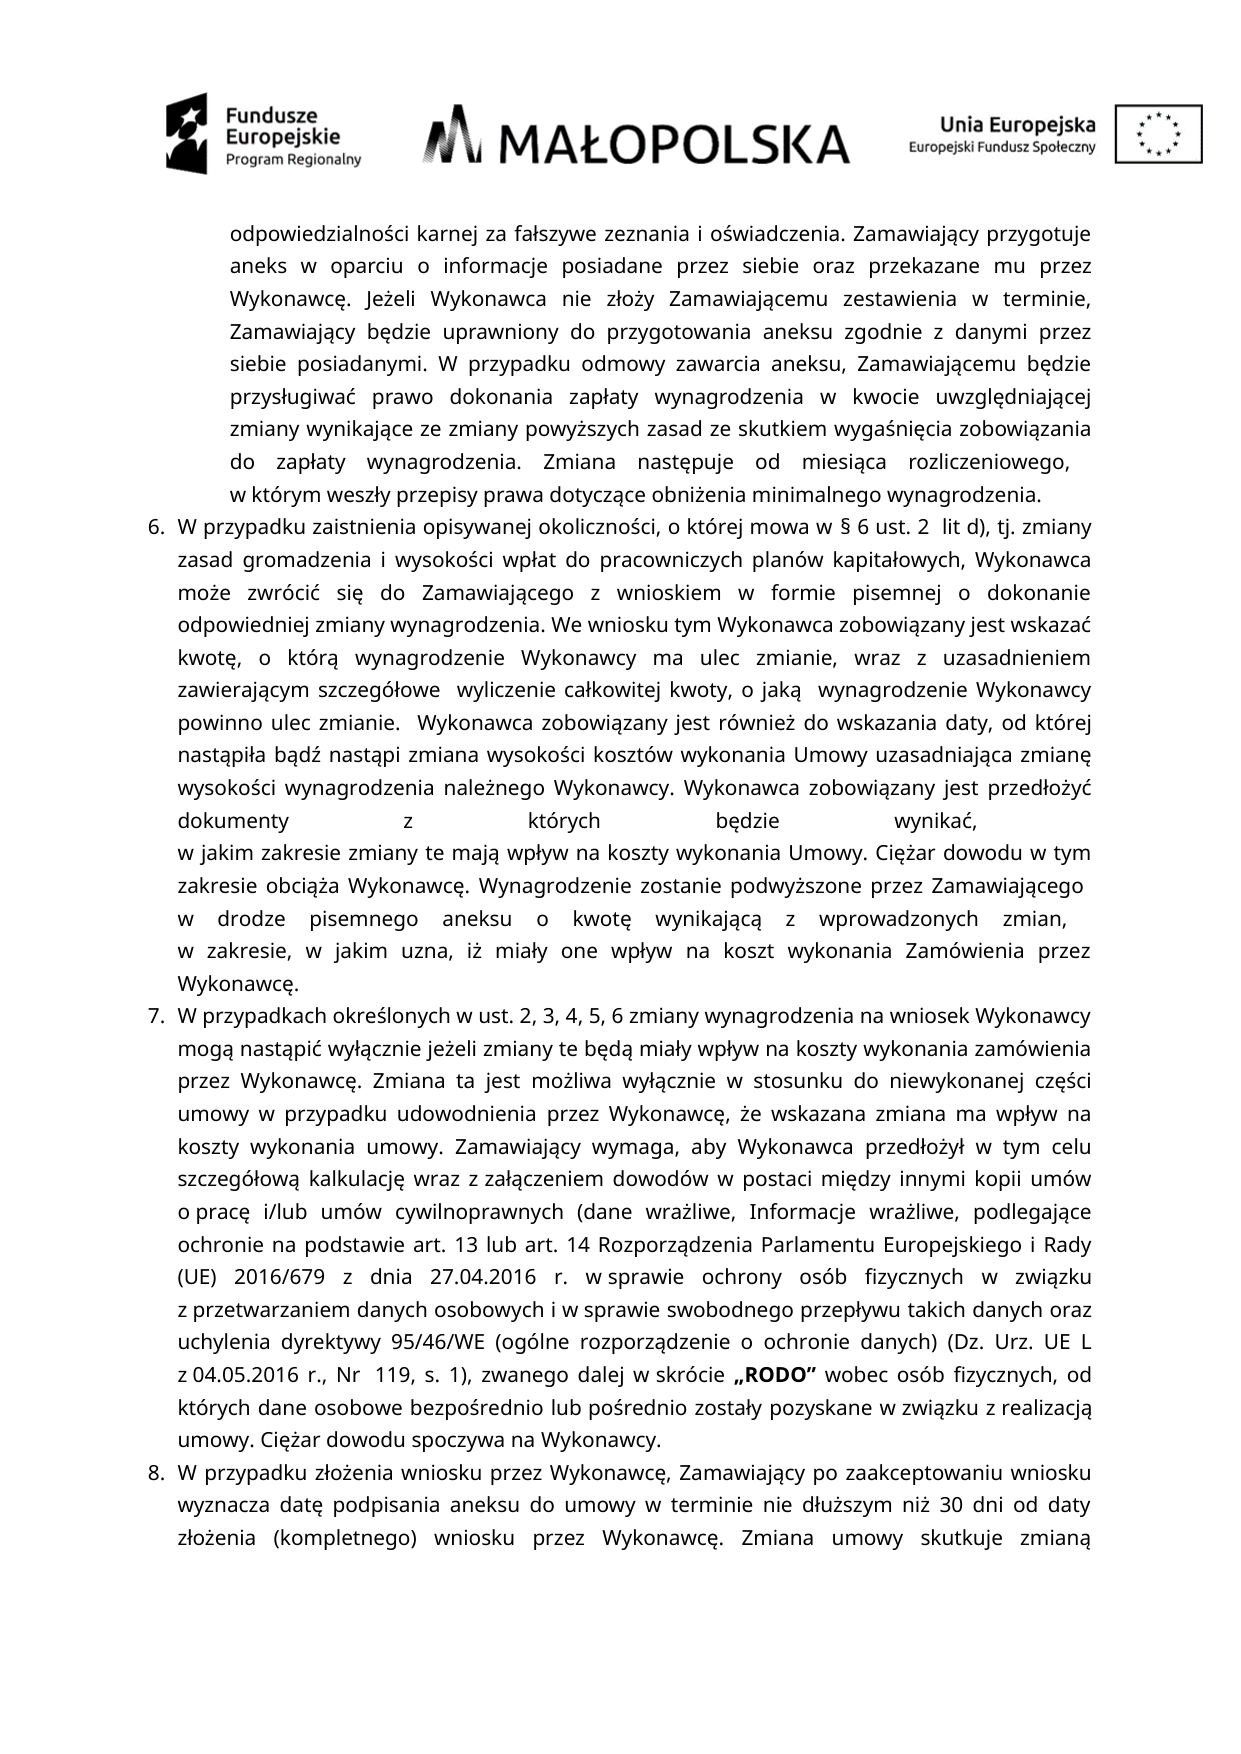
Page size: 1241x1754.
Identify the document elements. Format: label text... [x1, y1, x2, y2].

picture [147, 73, 1223, 195]
list W przypadku zaistnienia opisywanej okoliczności, o której mowa w § 6 ust. 2 lit d), tj. zmiany zasad gromadzenia i wysokości wpłat do pracowniczych planów kapitałowych, Wykonawca może zwrócić się do Zamawiającego z wnioskiem w formie pisemnej o dokonanie odpowiedniej zmiany wynagrodzenia. We wniosku tym Wykonawca zobowiązany jest wskazać kwotę, o którą wynagrodzenie Wykonawcy ma ulec zmianie, wraz z uzasadnieniem zawierającym szczegółowe wyliczenie całkowitej kwoty, o jaką wynagrodzenie Wykonawcy powinno ulec zmianie. Wykonawca zobowiązany jest również do wskazania daty, od której nastąpiła bądź nastąpi zmiana wysokości kosztów wykonania Umowy uzasadniająca zmianę wysokości wynagrodzenia należnego Wykonawcy. Wykonawca zobowiązany jest przedłożyć dokumenty z których będzie wynikać, w jakim zakresie zmiany te mają wpływ na koszty wykonania Umowy. Ciężar dowodu w tym zakresie obciąża Wykonawcę. Wynagrodzenie zostanie podwyższone przez Zamawiającego w drodze pisemnego aneksu o kwotę wynikającą z wprowadzonych zmian, w zakresie, w jakim uzna, iż miały one wpływ na koszt wykonania Zamówienia przez Wykonawcę. [148, 512, 1092, 997]
list W przypadkach określonych w ust. 2, 3, 4, 5, 6 zmiany wynagrodzenia na wniosek Wykonawcy mogą nastąpić wyłącznie jeżeli zmiany te będą miały wpływ na koszty wykonania zamówienia przez Wykonawcę. Zmiana ta jest możliwa wyłącznie w stosunku do niewykonanej części umowy w przypadku udowodnienia przez Wykonawcę, że wskazana zmiana ma wpływ na koszty wykonania umowy. Zamawiający wymaga, aby Wykonawca przedłożył w tym celu szczegółową kalkulację wraz z załączeniem dowodów w postaci między innymi kopii umów o pracę i/lub umów cywilnoprawnych (dane wrażliwe, Informacje wrażliwe, podlegające ochronie na podstawie art. 13 lub art. 14 Rozporządzenia Parlamentu Europejskiego i Rady (UE) 2016/679 z dnia 27.04.2016 r. w sprawie ochrony osób fizycznych w związku z przetwarzaniem danych osobowych i w sprawie swobodnego przepływu takich danych oraz uchylenia dyrektywy 95/46/WE (ogólne rozporządzenie o ochronie danych) (Dz. Urz. UE L z 04.05.2016 r., Nr 119, s. 1), zwanego dalej w skrócie „RODO” wobec osób fizycznych, od których dane osobowe bezpośrednio lub pośrednio zostały pozyskane w związku z realizacją umowy. Ciężar dowodu spoczywa na Wykonawcy. [148, 1001, 1092, 1454]
